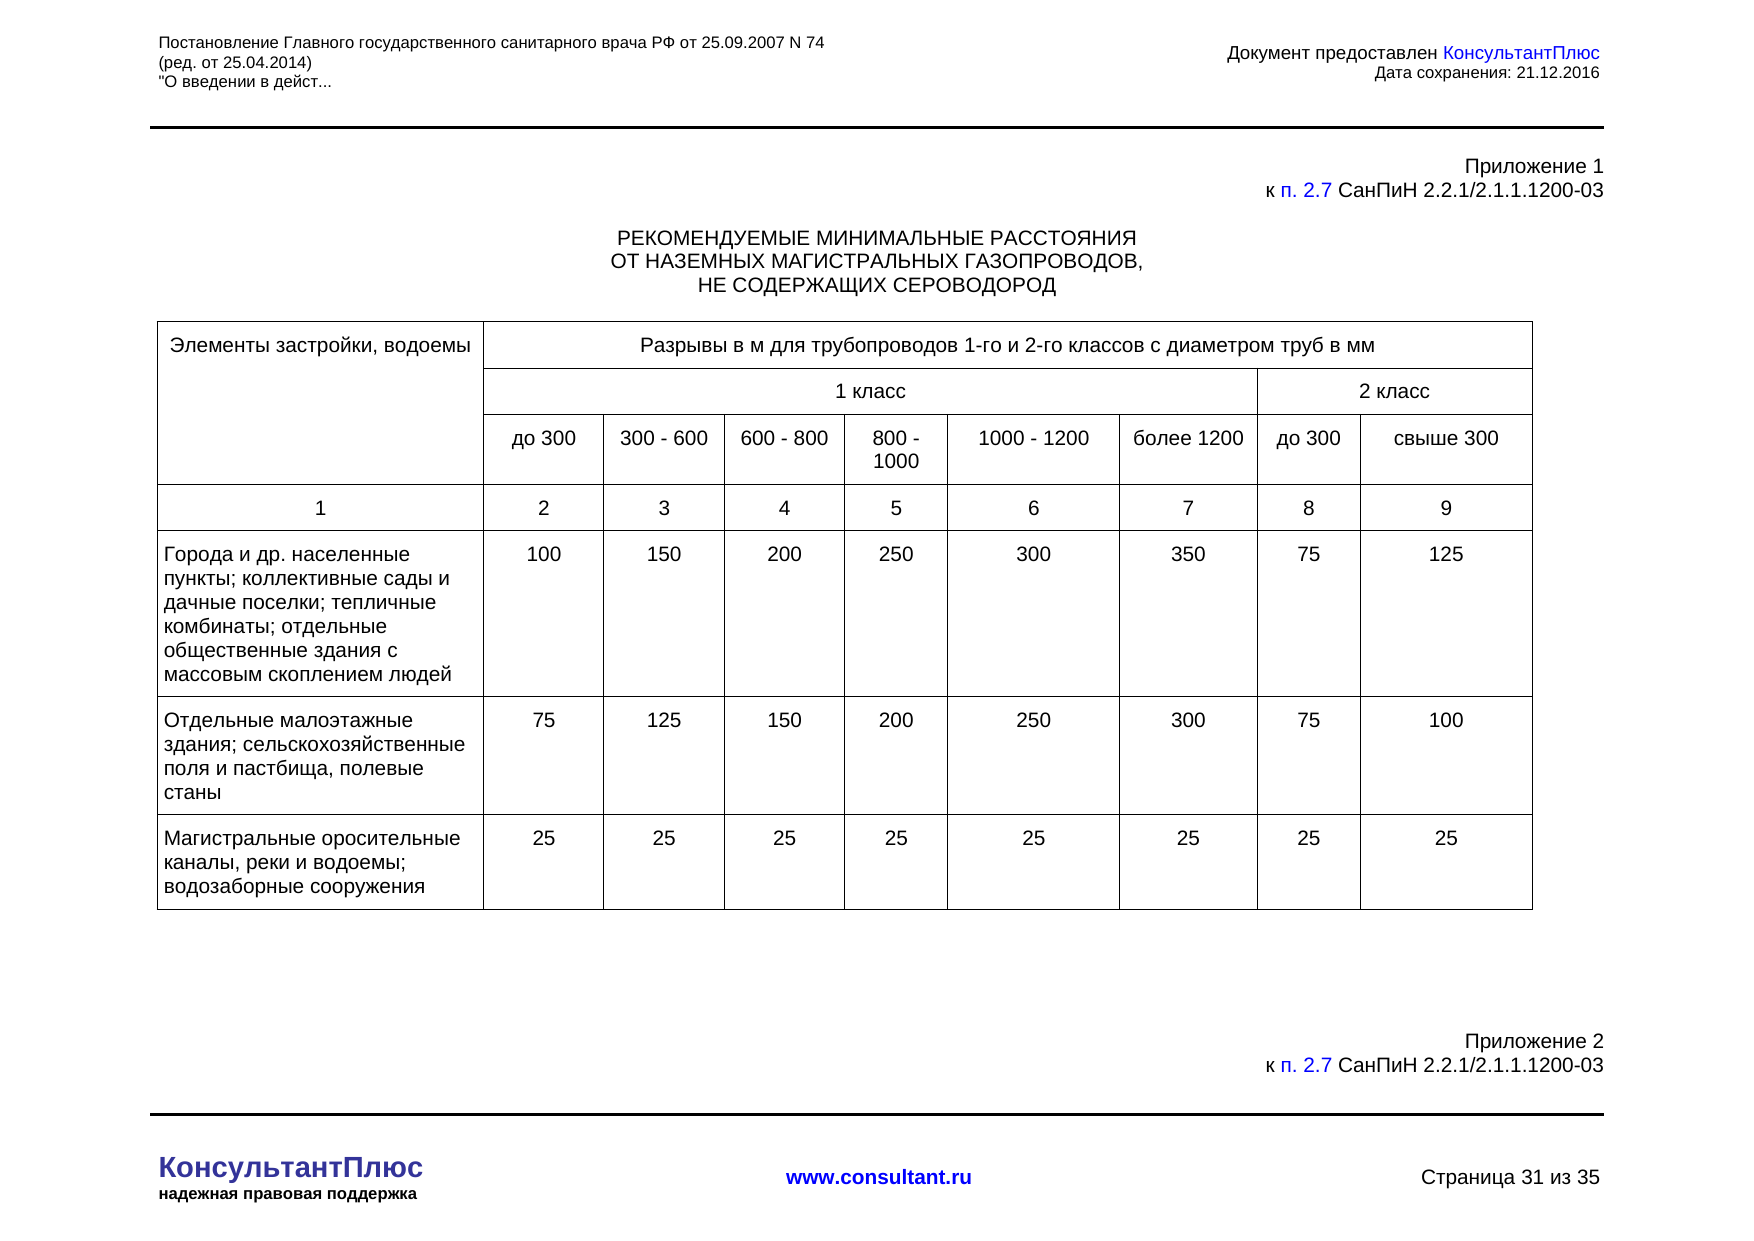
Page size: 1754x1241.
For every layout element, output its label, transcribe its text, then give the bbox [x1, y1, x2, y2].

table_cell 25 [604, 815, 724, 908]
table_cell 200 [725, 531, 844, 696]
table_cell более 1200 [1120, 415, 1257, 484]
table_cell 25 [1361, 815, 1532, 908]
table_cell 25 [1120, 815, 1257, 908]
table_cell 2 класс [1258, 369, 1532, 414]
table_cell 5 [845, 485, 947, 530]
table_cell 9 [1361, 485, 1532, 530]
table_cell 150 [725, 697, 844, 814]
table_cell 150 [604, 531, 724, 696]
text к п. 2.7 СанПиН 2.2.1/2.1.1.1200-03 [150, 177, 1604, 201]
table_cell 250 [845, 531, 947, 696]
table_cell 800 - 1000 [845, 415, 947, 484]
table_cell 75 [1258, 531, 1360, 696]
table_cell Города и др. населенные пункты; коллективные сады и дачные поселки; тепличные комбинаты; отдельные общественные здания с массовым скоплением людей [158, 531, 483, 696]
table_cell 1000 - 1200 [948, 415, 1119, 484]
table_cell Магистральные оросительные каналы, реки и водоемы; водозаборные сооружения [158, 815, 483, 908]
table_cell до 300 [1258, 415, 1360, 484]
text НЕ СОДЕРЖАЩИХ СЕРОВОДОРОД [150, 273, 1604, 297]
table_cell 200 [845, 697, 947, 814]
table_cell 25 [845, 815, 947, 908]
table_cell 6 [948, 485, 1119, 530]
table_cell 25 [948, 815, 1119, 908]
table_cell 300 - 600 [604, 415, 724, 484]
table_cell 1 класс [484, 369, 1257, 414]
table_cell 75 [1258, 697, 1360, 814]
table_cell 25 [725, 815, 844, 908]
table_cell 300 [948, 531, 1119, 696]
table_header Элементы застройки, водоемы [158, 322, 483, 484]
table_cell 3 [604, 485, 724, 530]
table_cell до 300 [484, 415, 603, 484]
text Приложение 1 [150, 153, 1604, 177]
table_header Разрывы в м для трубопроводов 1-го и 2-го классов с диаметром труб в мм [484, 322, 1532, 367]
table_cell 25 [484, 815, 603, 908]
table_cell 7 [1120, 485, 1257, 530]
table_cell свыше 300 [1361, 415, 1532, 484]
table_cell 300 [1120, 697, 1257, 814]
table_cell 100 [484, 531, 603, 696]
table_cell 2 [484, 485, 603, 530]
table_cell 100 [1361, 697, 1532, 814]
table_cell 125 [1361, 531, 1532, 696]
table_cell Отдельные малоэтажные здания; сельскохозяйственные поля и пастбища, полевые станы [158, 697, 483, 814]
text Приложение 2 [150, 1029, 1604, 1053]
text к п. 2.7 СанПиН 2.2.1/2.1.1.1200-03 [150, 1053, 1604, 1077]
table_cell 600 - 800 [725, 415, 844, 484]
table_cell 250 [948, 697, 1119, 814]
table_cell 25 [1258, 815, 1360, 908]
text ОТ НАЗЕМНЫХ МАГИСТРАЛЬНЫХ ГАЗОПРОВОДОВ, [150, 249, 1604, 273]
table_cell 75 [484, 697, 603, 814]
table_cell 4 [725, 485, 844, 530]
table_cell 125 [604, 697, 724, 814]
table_cell 350 [1120, 531, 1257, 696]
table_cell 1 [158, 485, 483, 530]
table_cell 8 [1258, 485, 1360, 530]
text РЕКОМЕНДУЕМЫЕ МИНИМАЛЬНЫЕ РАССТОЯНИЯ [150, 225, 1604, 249]
